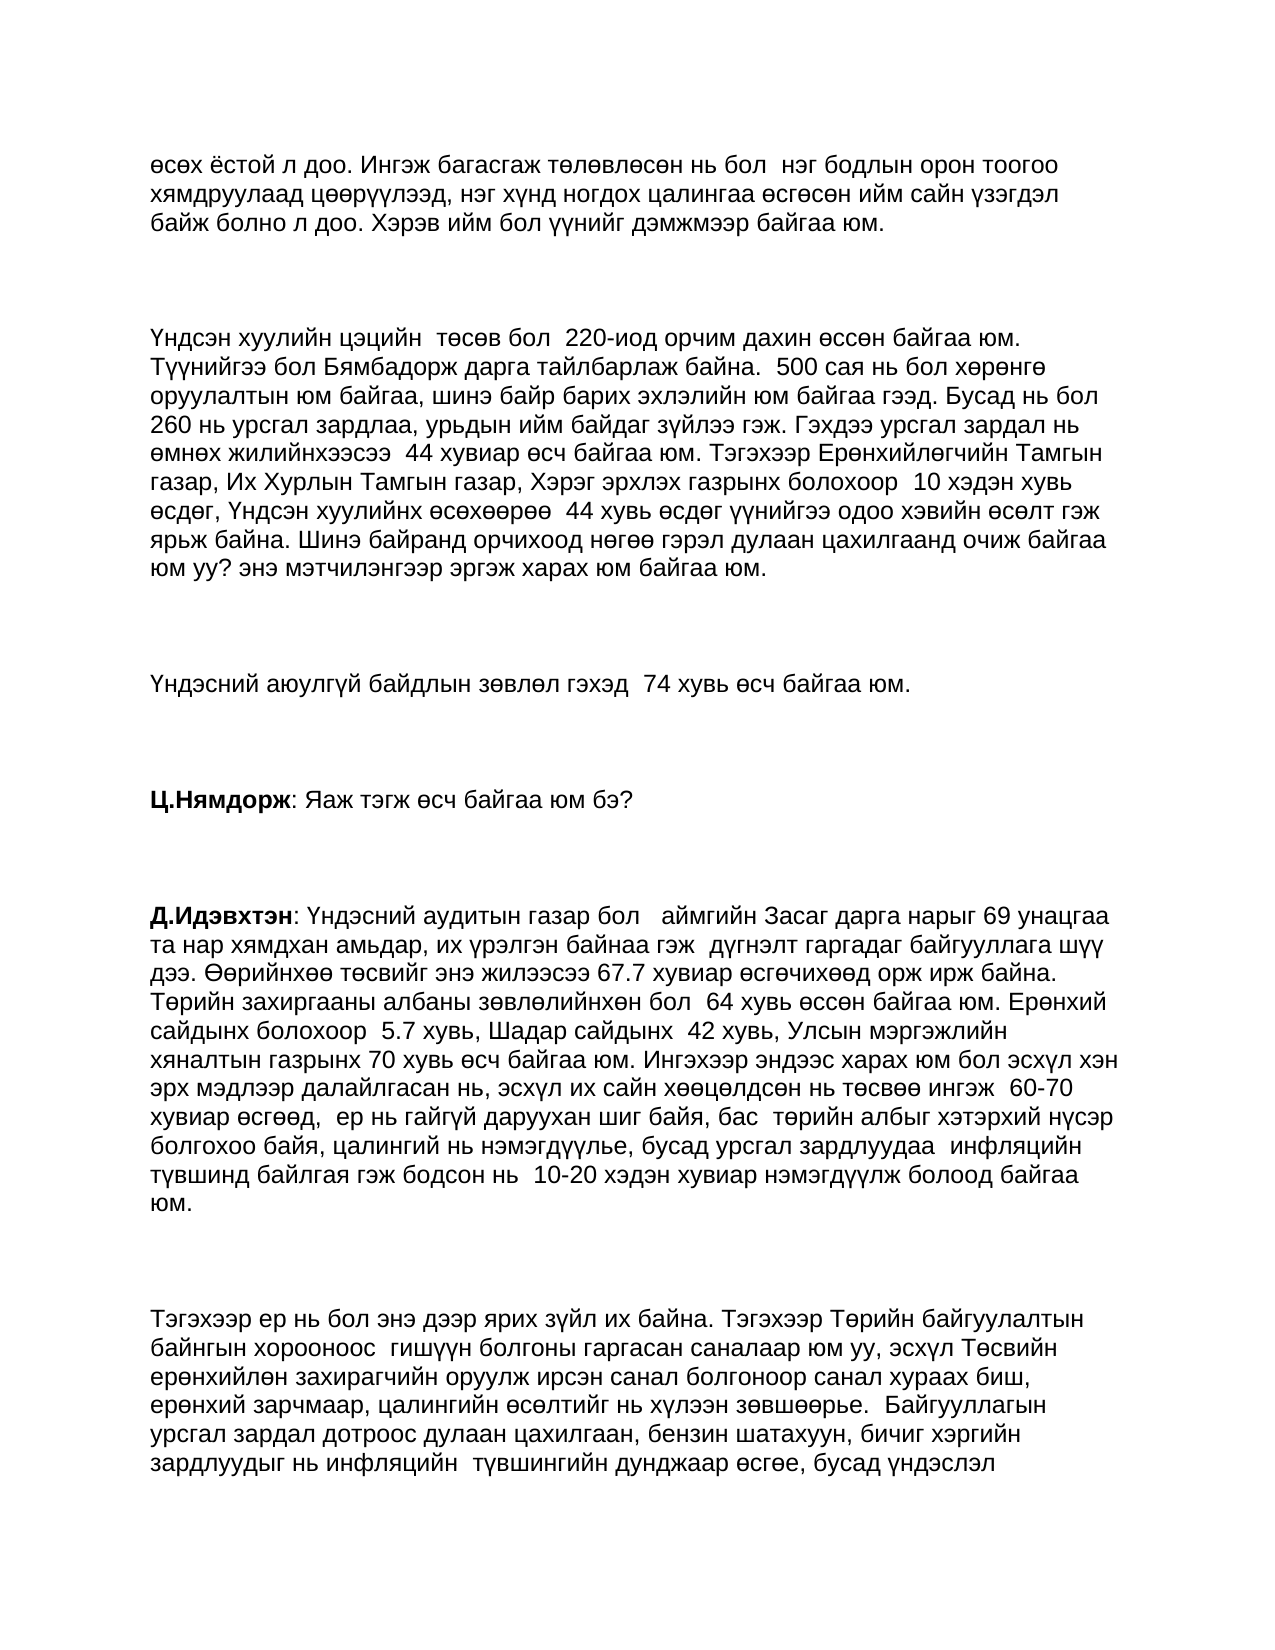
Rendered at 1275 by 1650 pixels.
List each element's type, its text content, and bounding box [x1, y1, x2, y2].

text Үндэсний аюулгүй байдлын зөвлөл гэхэд 74 хувь өсч байгаа юм. [150, 669, 1125, 698]
text Д.Идэвхтэн: Үндэсний аудитын газар бол аймгийн Засаг дарга нарыг 69 унацгаа та нар хямдхан амьдар, их үрэлгэн байнаа гэж дүгнэлт гаргадаг байгууллага шүү дээ. Өөрийнхөө төсвийг энэ жилээсээ 67.7 хувиар өсгөчихөөд орж ирж байна. Төрийн захиргааны албаны зөвлөлийнхөн бол 64 хувь өссөн байгаа юм. Ерөнхий сайдынх болохоор 5.7 хувь, Шадар сайдынх 42 хувь, Улсын мэргэжлийн хяналтын газрынх 70 хувь өсч байгаа юм. Ингэхээр эндээс харах юм бол эсхүл хэн эрх мэдлээр далайлгасан нь, эсхүл их сайн хөөцөлдсөн нь төсвөө ингэж 60-70 хувиар өсгөөд, ер нь гайгүй даруухан шиг байя, бас төрийн албыг хэтэрхий нүсэр болгохоо байя, цалингий нь нэмэгдүүлье, бусад урсгал зардлуудаа инфляцийн түвшинд байлгая гэж бодсон нь 10-20 хэдэн хувиар нэмэгдүүлж болоод байгаа юм. [150, 901, 1125, 1217]
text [150, 150, 1125, 236]
text Үндсэн хуулийн цэцийн төсөв бол 220-иод орчим дахин өссөн байгаа юм. Түүнийгээ бол Бямбадорж дарга тайлбарлаж байна. 500 сая нь бол хөрөнгө оруулалтын юм байгаа, шинэ байр барих эхлэлийн юм байгаа гээд. Бусад нь бол 260 нь урсгал зардлаа, урьдын ийм байдаг зүйлээ гэж. Гэхдээ урсгал зардал нь өмнөх жилийнхээсээ 44 хувиар өсч байгаа юм. Тэгэхээр Ерөнхийлөгчийн Тамгын газар, Их Хурлын Тамгын газар, Хэрэг эрхлэх газрынх болохоор 10 хэдэн хувь өсдөг, Үндсэн хуулийнх өсөхөөрөө 44 хувь өсдөг үүнийгээ одоо хэвийн өсөлт гэж ярьж байна. Шинэ байранд орчихоод нөгөө гэрэл дулаан цахилгаанд очиж байгаа юм уу? энэ мэтчилэнгээр эргэж харах юм байгаа юм. [150, 323, 1125, 582]
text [150, 1304, 1125, 1477]
text Ц.Нямдорж: Яаж тэгж өсч байгаа юм бэ? [150, 785, 1125, 814]
